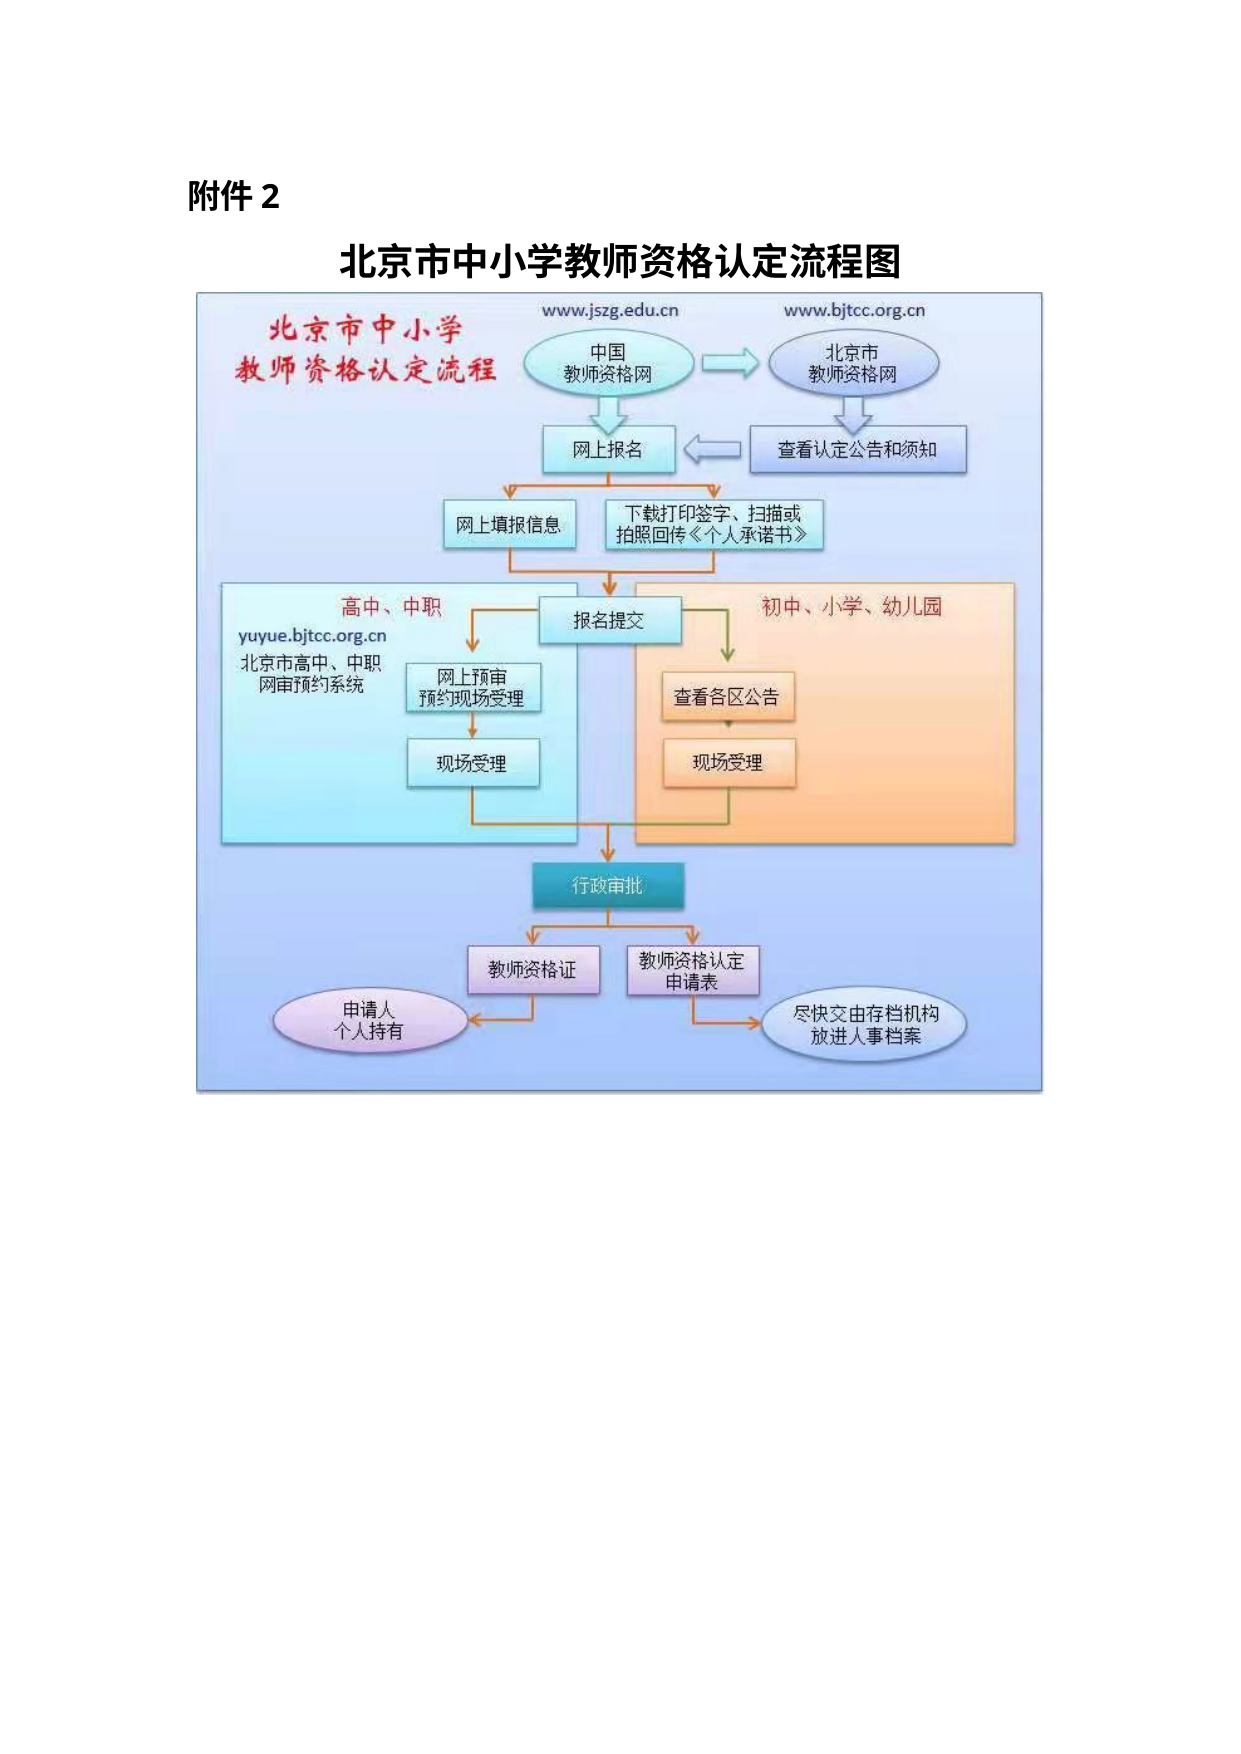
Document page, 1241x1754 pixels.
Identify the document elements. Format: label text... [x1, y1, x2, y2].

picture [195, 292, 1045, 1095]
text 北京市中小学教师资格认定流程图 [187, 227, 1053, 292]
text 附件2 [187, 162, 1053, 227]
